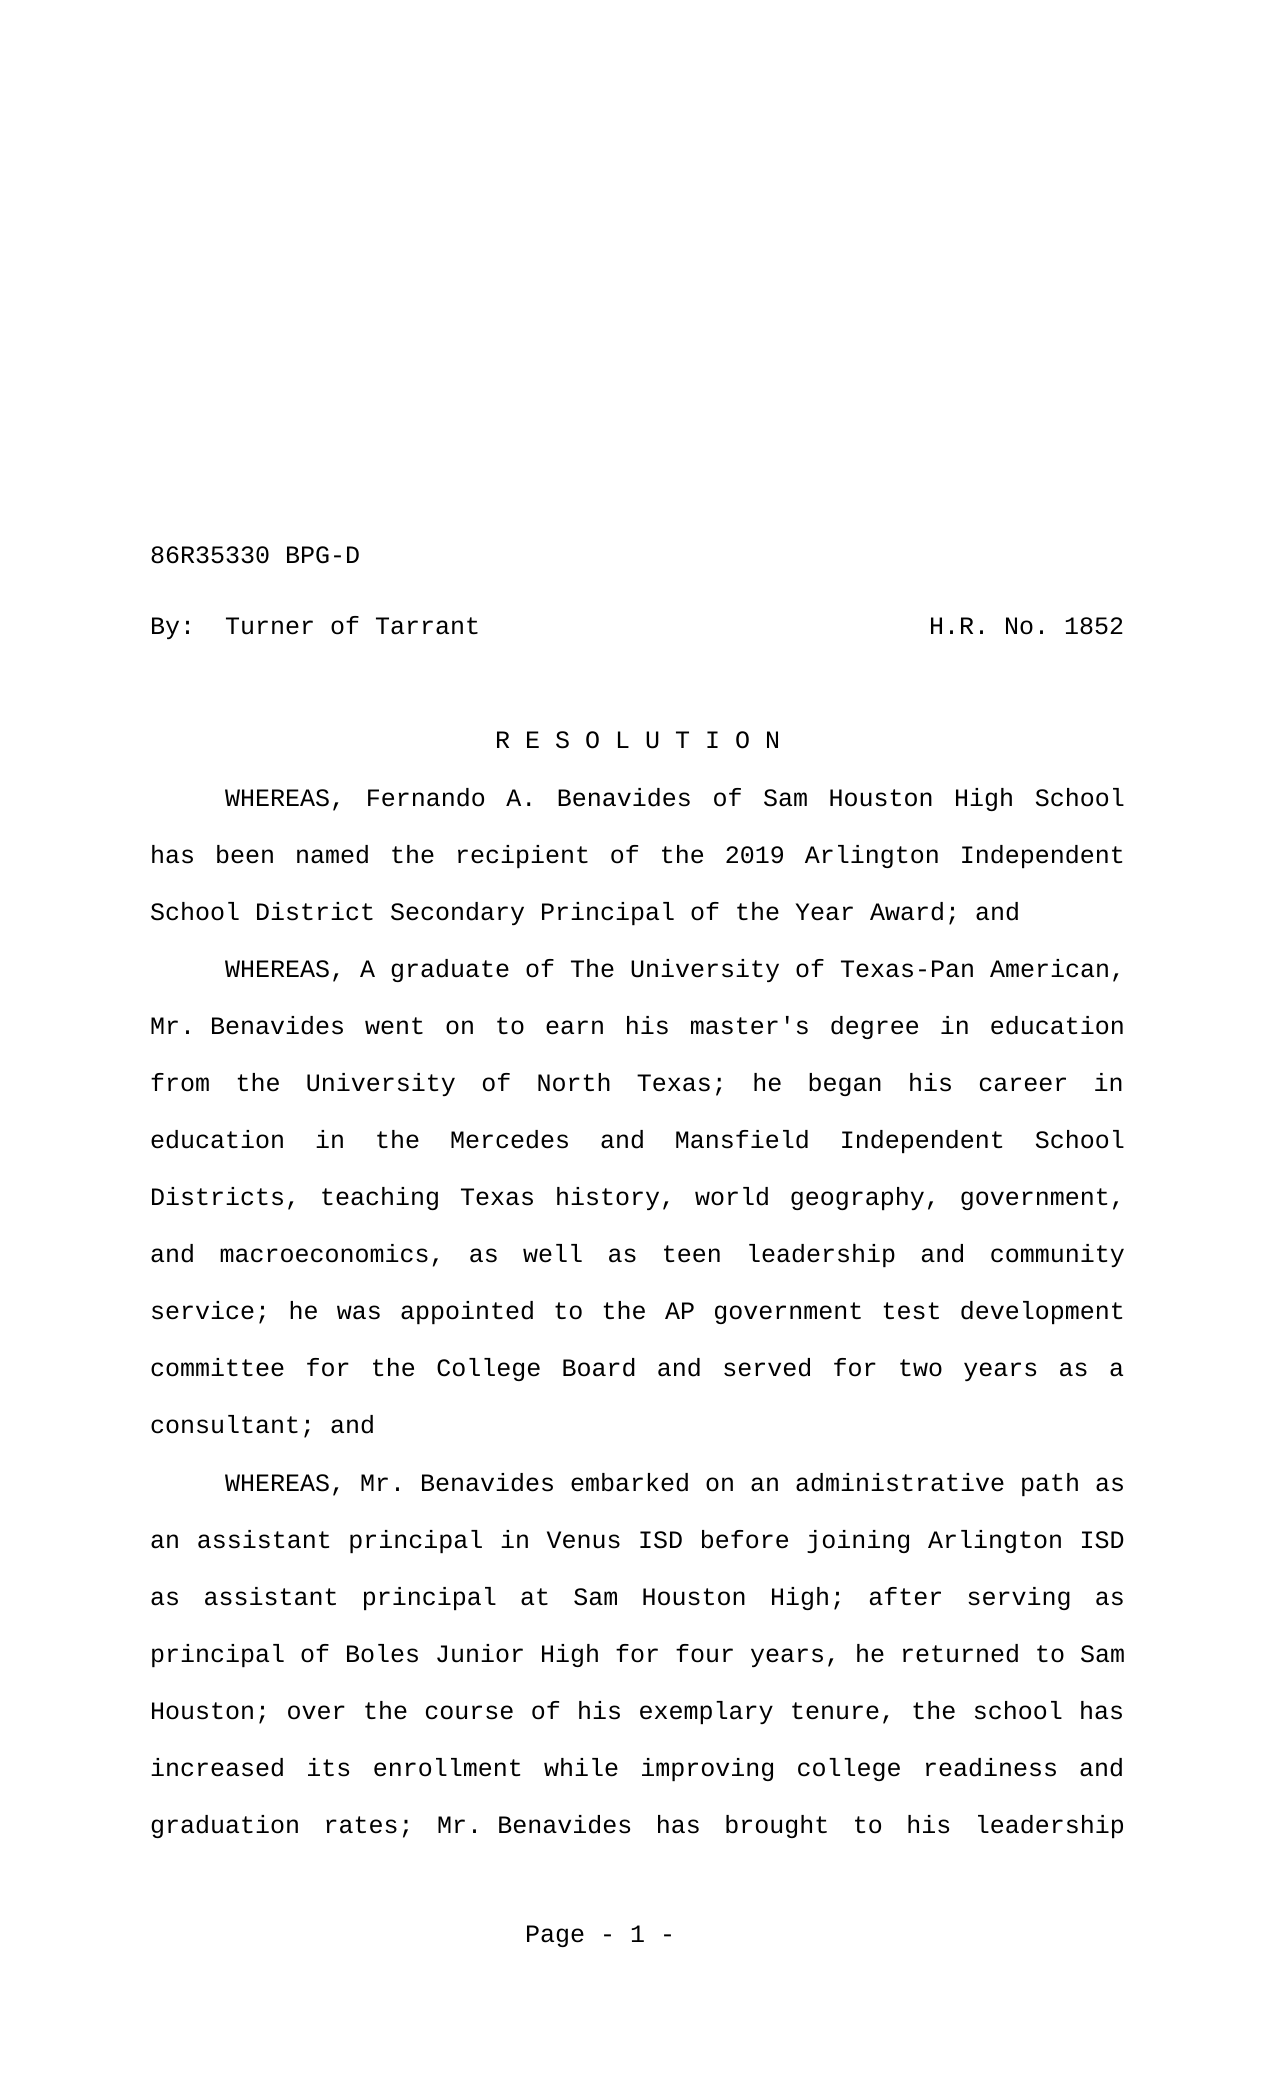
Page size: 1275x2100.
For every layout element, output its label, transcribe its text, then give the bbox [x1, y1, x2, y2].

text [150, 1470, 1125, 1841]
text 86R35330 BPG-D [150, 542, 1125, 571]
text WHEREAS, Fernando A. Benavides of Sam Houston High School has been named the recipient of the 2019 Arlington Independent School District Secondary Principal of the Year Award; and [150, 785, 1125, 928]
text By: Turner of Tarrant H.R. No. 1852 [150, 614, 1125, 642]
text R E S O L U T I O N [150, 728, 1125, 756]
text WHEREAS, A graduate of The University of Texas-Pan American, Mr. Benavides went on to earn his master's degree in education from the University of North Texas; he began his career in education in the Mercedes and Mansfield Independent School Districts, teaching Texas history, world geography, government, and macroeconomics, as well as teen leadership and community service; he was appointed to the AP government test development committee for the College Board and served for two years as a consultant; and [150, 956, 1125, 1441]
